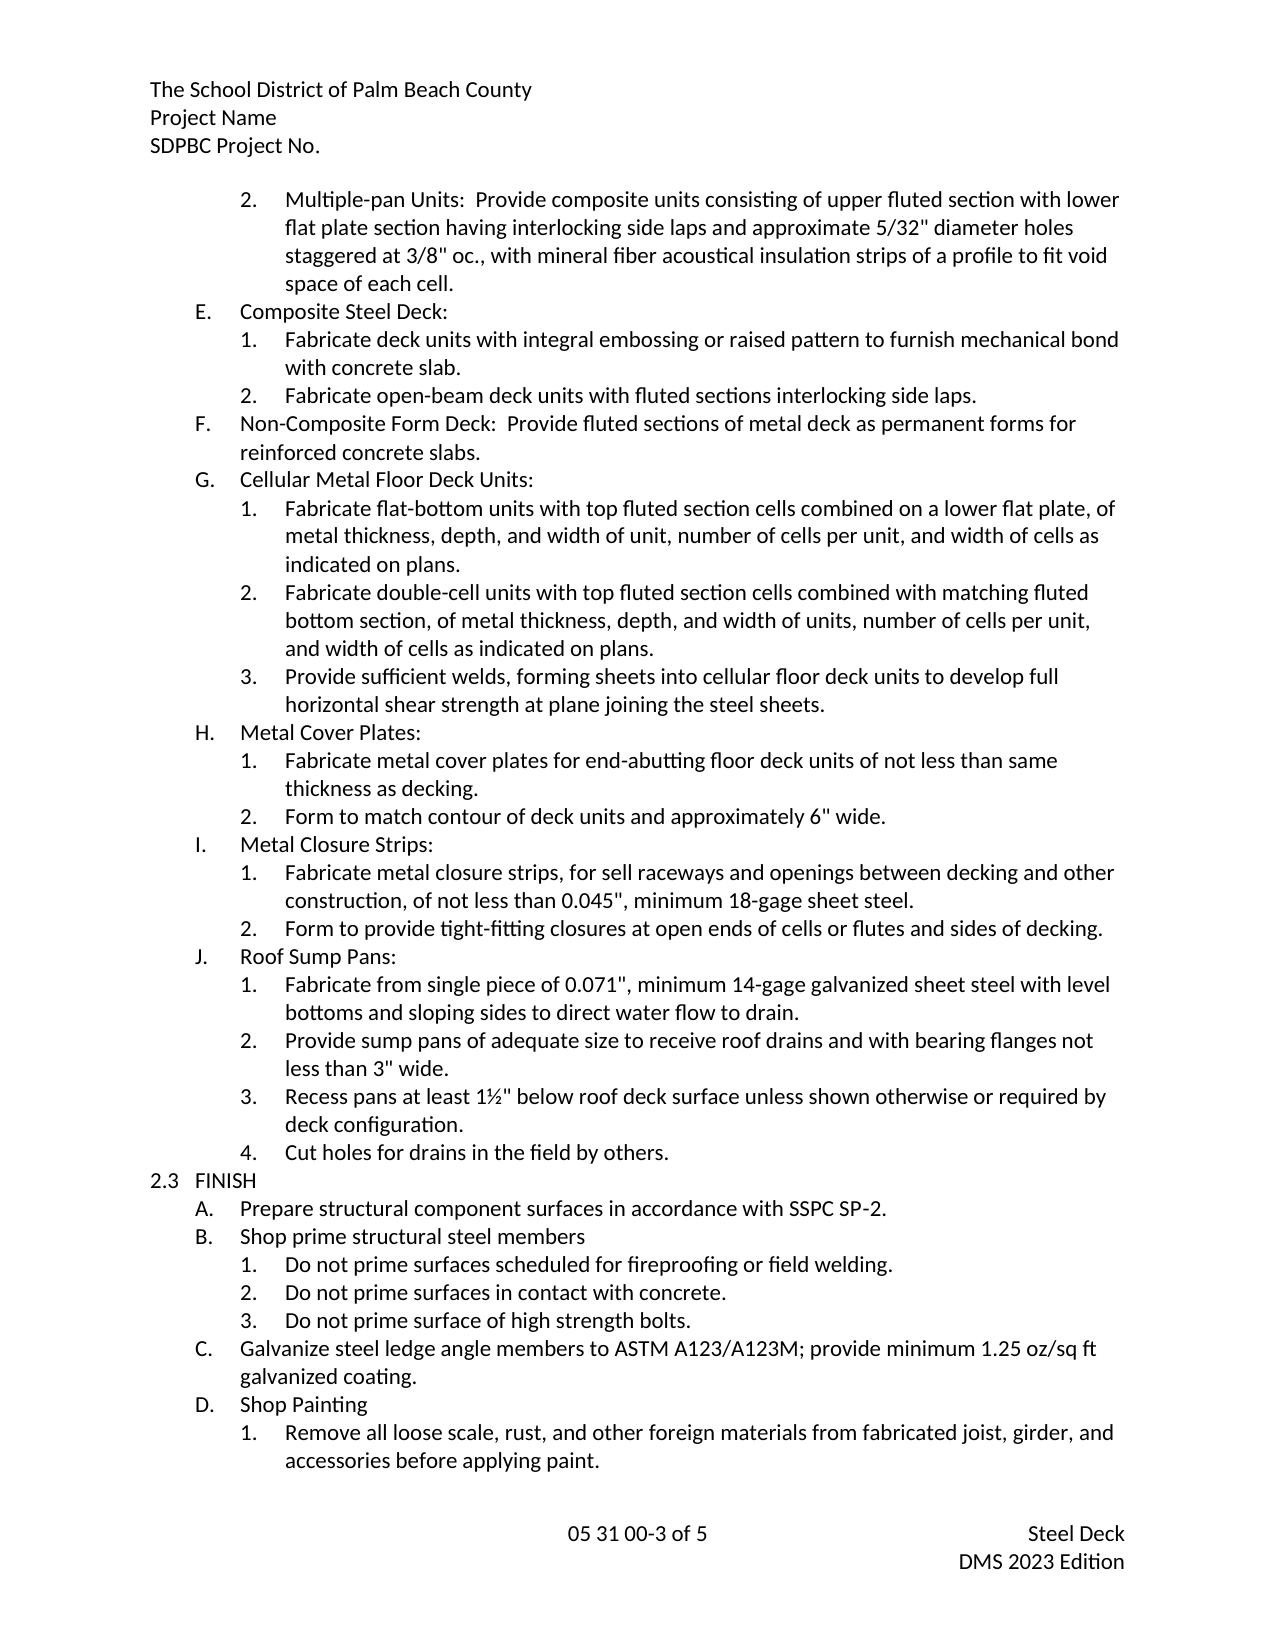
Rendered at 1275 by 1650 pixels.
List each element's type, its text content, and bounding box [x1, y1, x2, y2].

list Fabricate metal closure strips, for sell raceways and openings between decking and other construction, of not less than 0.045", minimum 18-gage sheet steel. [240, 858, 1125, 914]
list Fabricate from single piece of 0.071", minimum 14-gage galvanized sheet steel with level bottoms and sloping sides to direct water flow to drain. [240, 970, 1125, 1026]
list Metal Closure Strips: [195, 830, 1125, 858]
list Galvanize steel ledge angle members to ASTM A123/A123M; provide minimum 1.25 oz/sq ft galvanized coating. [195, 1334, 1125, 1390]
list FINISH [150, 1166, 1125, 1194]
list Recess pans at least 1½" below roof deck surface unless shown otherwise or required by deck configuration. [240, 1082, 1125, 1138]
list Composite Steel Deck: [195, 297, 1125, 326]
list Do not prime surfaces in contact with concrete. [240, 1278, 1125, 1306]
list Fabricate flat-bottom units with top fluted section cells combined on a lower flat plate, of metal thickness, depth, and width of unit, number of cells per unit, and width of cells as indicated on plans. [240, 494, 1125, 578]
list Fabricate open-beam deck units with fluted sections interlocking side laps. [240, 382, 1125, 409]
list Do not prime surfaces scheduled for fireproofing or field welding. [240, 1250, 1125, 1278]
list Metal Cover Plates: [195, 718, 1125, 746]
list Prepare structural component surfaces in accordance with SSPC SP-2. [195, 1194, 1125, 1222]
list Fabricate metal cover plates for end-abutting floor deck units of not less than same thickness as decking. [240, 746, 1125, 802]
list Fabricate deck units with integral embossing or raised pattern to furnish mechanical bond with concrete slab. [240, 326, 1125, 382]
list Shop prime structural steel members [195, 1222, 1125, 1250]
list Form to match contour of deck units and approximately 6" wide. [240, 802, 1125, 830]
list Non-Composite Form Deck: Provide fluted sections of metal deck as permanent forms for reinforced concrete slabs. [195, 409, 1125, 466]
list Remove all loose scale, rust, and other foreign materials from fabricated joist, girder, and accessories before applying paint. [240, 1418, 1125, 1474]
list Fabricate double-cell units with top fluted section cells combined with matching fluted bottom section, of metal thickness, depth, and width of units, number of cells per unit, and width of cells as indicated on plans. [240, 578, 1125, 662]
list Cellular Metal Floor Deck Units: [195, 466, 1125, 494]
list Roof Sump Pans: [195, 942, 1125, 970]
list Provide sufficient welds, forming sheets into cellular floor deck units to develop full horizontal shear strength at plane joining the steel sheets. [240, 662, 1125, 718]
list Form to provide tight-fitting closures at open ends of cells or flutes and sides of decking. [240, 914, 1125, 942]
list Provide sump pans of adequate size to receive roof drains and with bearing flanges not less than 3" wide. [240, 1026, 1125, 1082]
list Shop Painting [195, 1390, 1125, 1418]
list Do not prime surface of high strength bolts. [240, 1306, 1125, 1334]
list Multiple-pan Units: Provide composite units consisting of upper fluted section with lower flat plate section having interlocking side laps and approximate 5/32" diameter holes staggered at 3/8" oc., with mineral fiber acoustical insulation strips of a profile to fit void space of each cell. [240, 185, 1125, 297]
list Cut holes for drains in the field by others. [240, 1138, 1125, 1166]
